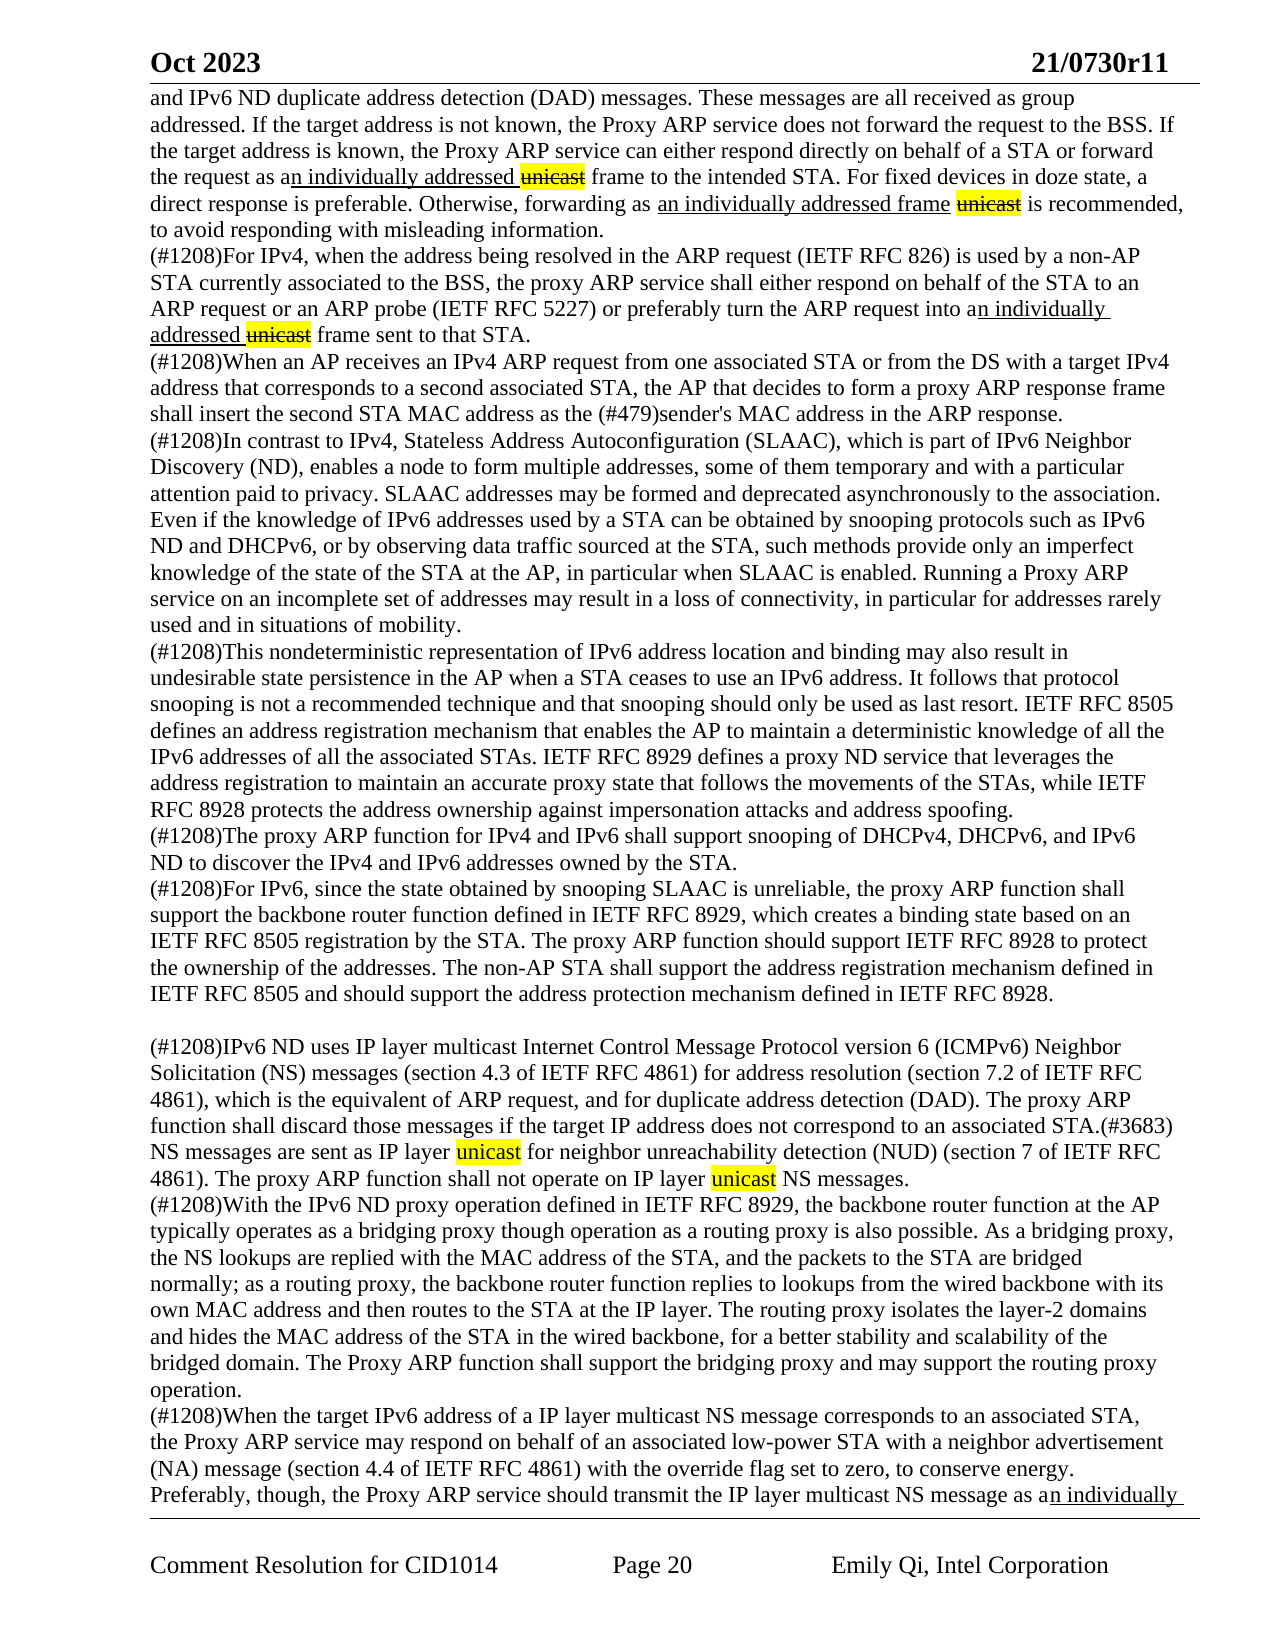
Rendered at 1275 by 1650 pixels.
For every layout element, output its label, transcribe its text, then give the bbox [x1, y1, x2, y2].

text (#1208)IPv6 ND uses IP layer multicast Internet Control Message Protocol version 6 (ICMPv6) Neighbor Solicitation (NS) messages (section 4.3 of IETF RFC 4861) for address resolution (section 7.2 of IETF RFC 4861), which is the equivalent of ARP request, and for duplicate address detection (DAD). The proxy ARP function shall discard those messages if the target IP address does not correspond to an associated STA.(#3683) NS messages are sent as IP layer unicast for neighbor unreachability detection (NUD) (section 7 of IETF RFC [150, 1033, 1200, 1165]
text and hides the MAC address of the STA in the wired backbone, for a better stability and scalability of the [150, 1323, 1200, 1349]
text operation. [150, 1376, 1200, 1402]
text 4861). The proxy ARP function shall not operate on IP layer unicast NS messages. [150, 1165, 711, 1191]
text (#1208)This nondeterministic representation of IPv6 address location and binding may also result in undesirable state persistence in the AP when a STA ceases to use an IPv6 address. It follows that protocol snooping is not a recommended technique and that snooping should only be used as last resort. IETF RFC 8505 defines an address registration mechanism that enables the AP to maintain a deterministic knowledge of all the IPv6 addresses of all the associated STAs. IETF RFC 8929 defines a proxy ND service that leverages the [150, 638, 1200, 769]
text (#1208)In contrast to IPv4, Stateless Address Autoconfiguration (SLAAC), which is part of IPv6 Neighbor Discovery (ND), enables a node to form multiple addresses, some of them temporary and with a particular attention paid to privacy. SLAAC addresses may be formed and deprecated asynchronously to the association. Even if the knowledge of IPv6 addresses used by a STA can be obtained by snooping protocols such as IPv6 ND and DHCPv6, or by observing data traffic sourced at the STA, such methods provide only an imperfect knowledge of the state of the STA at the AP, in particular when SLAAC is enabled. Running a Proxy ARP service on an incomplete set of addresses may result in a loss of connectivity, in particular for addresses rarely used and in situations of mobility. [150, 427, 1200, 638]
text 4861). The proxy ARP function shall not operate on IP layer unicast NS messages. [776, 1165, 1200, 1191]
text (#1208)For IPv4, when the address being resolved in the ARP request (IETF RFC 826) is used by a non-AP STA currently associated to the BSS, the proxy ARP service shall either respond on behalf of the STA to an ARP request or an ARP probe (IETF RFC 5227) or preferably turn the ARP request into an individually addressed unicast frame sent to that STA. [150, 242, 1200, 348]
text (#1208)When an AP receives an IPv4 ARP request from one associated STA or from the DS with a target IPv4 address that corresponds to a second associated STA, the AP that decides to form a proxy ARP response frame shall insert the second STA MAC address as the (#479)sender's MAC address in the ARP response. [150, 348, 1200, 427]
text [150, 1402, 1200, 1507]
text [150, 84, 1200, 242]
text RFC 8928 protects the address ownership against impersonation attacks and address spoofing. [150, 796, 1200, 822]
text (#1208)The proxy ARP function for IPv4 and IPv6 shall support snooping of DHCPv4, DHCPv6, and IPv6 [150, 822, 1200, 848]
text ND to discover the IPv4 and IPv6 addresses owned by the STA. [150, 848, 1200, 875]
text (#1208)With the IPv6 ND proxy operation defined in IETF RFC 8929, the backbone router function at the AP typically operates as a bridging proxy though operation as a routing proxy is also possible. As a bridging proxy, the NS lookups are replied with the MAC address of the STA, and the packets to the STA are bridged normally; as a routing proxy, the backbone router function replies to lookups from the wired backbone with its own MAC address and then routes to the STA at the IP layer. The routing proxy isolates the layer-2 domains [150, 1191, 1200, 1323]
text address registration to maintain an accurate proxy state that follows the movements of the STAs, while IETF [150, 769, 1200, 796]
text bridged domain. The Proxy ARP function shall support the bridging proxy and may support the routing proxy [150, 1349, 1200, 1376]
text (#1208)For IPv6, since the state obtained by snooping SLAAC is unreliable, the proxy ARP function shall support the backbone router function defined in IETF RFC 8929, which creates a binding state based on an IETF RFC 8505 registration by the STA. The proxy ARP function should support IETF RFC 8928 to protect the ownership of the addresses. The non-AP STA shall support the address registration mechanism defined in IETF RFC 8505 and should support the address protection mechanism defined in IETF RFC 8928. [150, 875, 1200, 1007]
